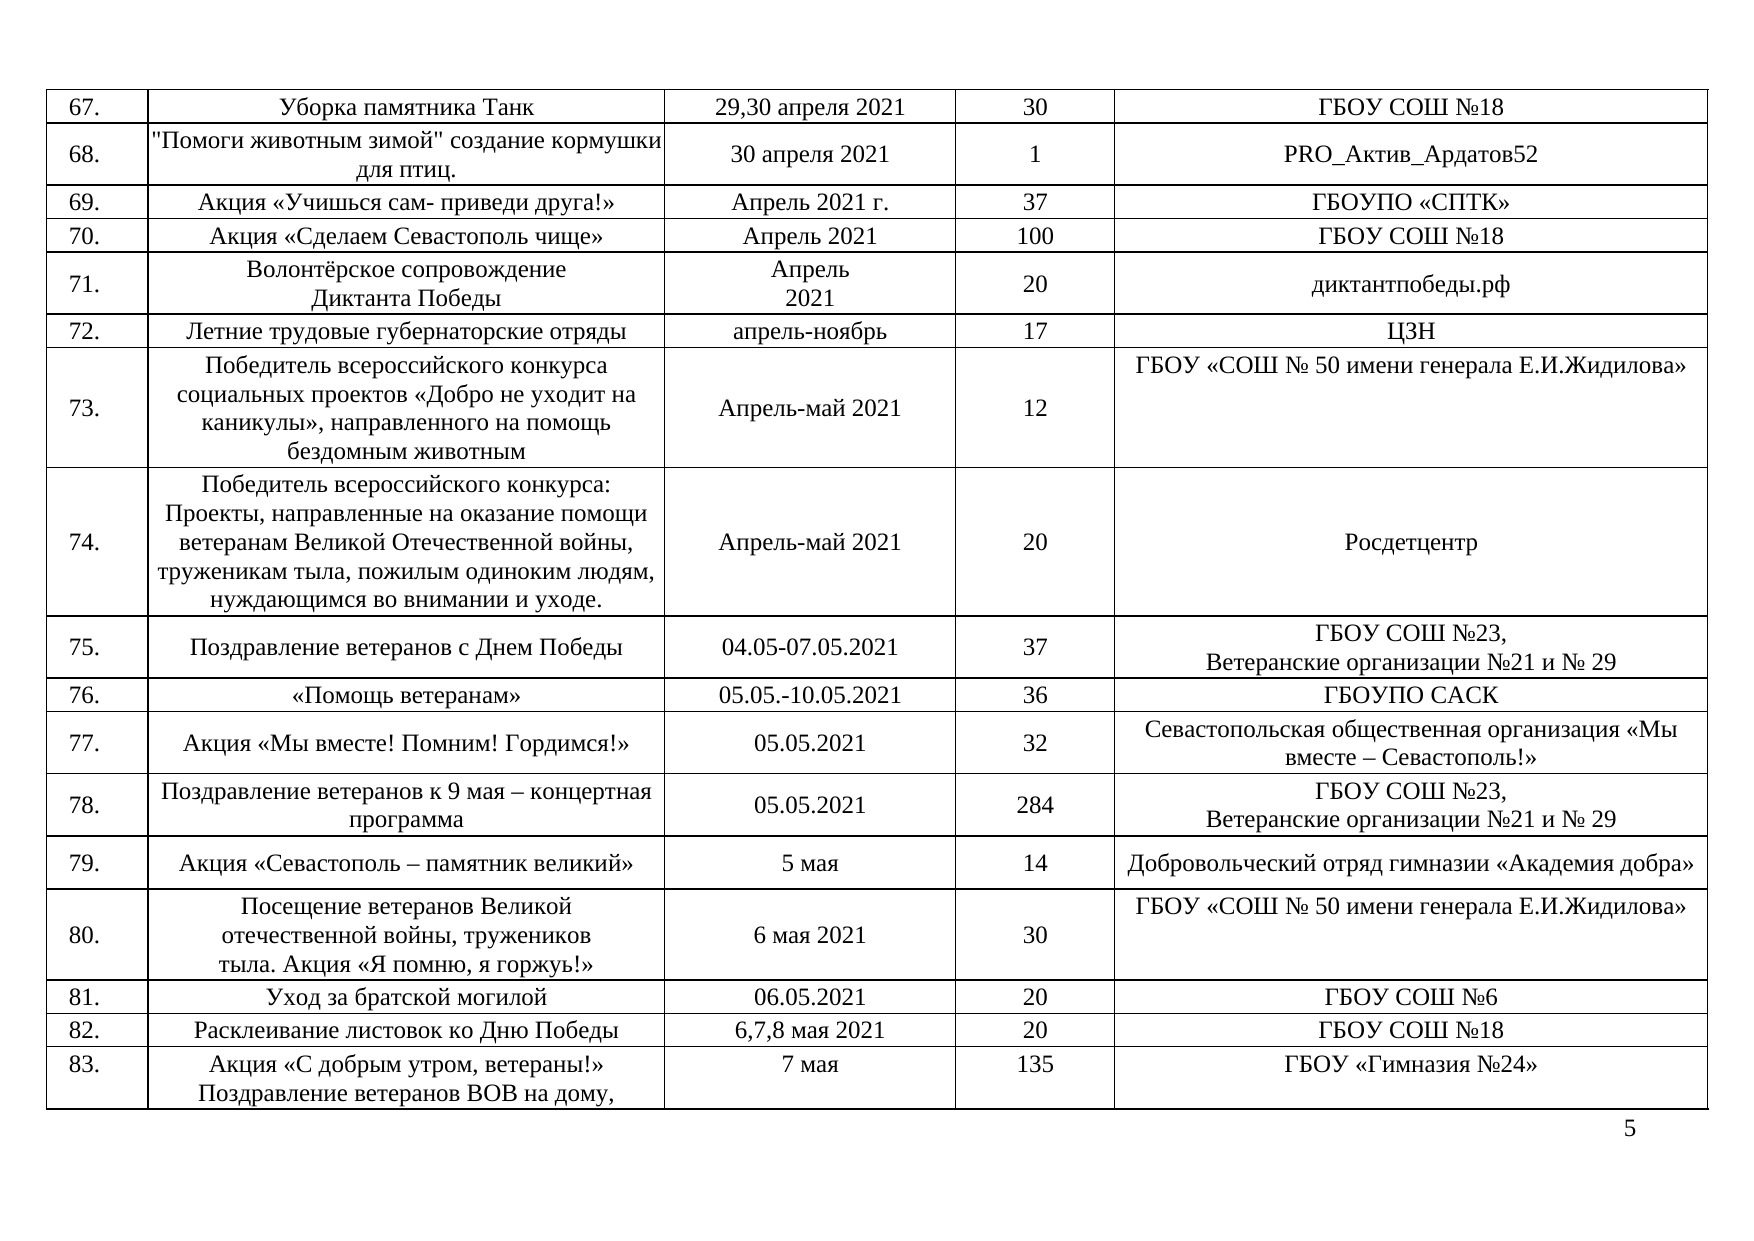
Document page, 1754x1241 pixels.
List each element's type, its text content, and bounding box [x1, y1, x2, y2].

table_cell диктантпобеды.рф [1115, 253, 1707, 313]
table_cell 6 мая 2021 [665, 890, 955, 979]
table_cell 5 мая [665, 837, 955, 888]
table_cell Волонтёрское сопровождение Диктанта Победы [149, 253, 664, 313]
table_cell [47, 468, 147, 615]
table_cell Апрель 2021 [665, 219, 955, 251]
table_cell 7 мая [665, 1047, 955, 1108]
table_cell ГБОУПО «СПТК» [1115, 186, 1707, 218]
table_cell Победитель всероссийского конкурса: Проекты, направленные на оказание помощи ветеранам Великой Отечественной войны, труженикам тыла, пожилым одиноким людям, нуждающимся во внимании и уходе. [149, 468, 664, 615]
table_cell ГБОУ СОШ №18 [1115, 1014, 1707, 1046]
table_cell 05.05.2021 [665, 774, 955, 835]
table_cell ГБОУ СОШ №6 [1115, 981, 1707, 1012]
table_cell Уборка памятника Танк [149, 90, 664, 122]
table_cell 05.05.-10.05.2021 [665, 679, 955, 711]
table_cell ГБОУ «СОШ № 50 имени генерала Е.И.Жидилова» [1115, 348, 1707, 466]
table_cell 05.05.2021 [665, 712, 955, 773]
table_cell 1 [956, 124, 1114, 184]
table_cell [47, 712, 147, 773]
table_cell 30 [956, 90, 1114, 122]
table_cell Апрель 2021 г. [665, 186, 955, 218]
table_cell "Помоги животным зимой" создание кормушки для птиц. [149, 124, 664, 184]
table_cell Акция «Севастополь – памятник великий» [149, 837, 664, 888]
table_cell 100 [956, 219, 1114, 251]
table_cell [47, 186, 147, 218]
table_cell [47, 890, 147, 979]
table_cell Поздравление ветеранов с Днем Победы [149, 617, 664, 677]
table_cell Апрель 2021 [665, 253, 955, 313]
table_cell Посещение ветеранов Великой отечественной войны, тружеников тыла. Акция «Я помню, я горжуь!» [149, 890, 664, 979]
table_cell [47, 837, 147, 888]
table_cell 37 [956, 617, 1114, 677]
table_cell 6,7,8 мая 2021 [665, 1014, 955, 1046]
table_cell [47, 90, 147, 122]
table_cell Севастопольская общественная организация «Мы вместе – Севастополь!» [1115, 712, 1707, 773]
table_cell Добровольческий отряд гимназии «Академия добра» [1115, 837, 1707, 888]
table_cell 30 апреля 2021 [665, 124, 955, 184]
table_cell ГБОУ «Гимназия №24» [1115, 1047, 1707, 1108]
table_cell Уход за братской могилой [149, 981, 664, 1012]
table_cell 17 [956, 315, 1114, 347]
table_cell ЦЗН [1115, 315, 1707, 347]
table_cell 135 [956, 1047, 1114, 1108]
table_cell 20 [956, 253, 1114, 313]
table_cell 20 [956, 468, 1114, 615]
table_cell ГБОУ СОШ №18 [1115, 90, 1707, 122]
table_cell ГБОУ СОШ №18 [1115, 219, 1707, 251]
table_cell Акция «Сделаем Севастополь чище» [149, 219, 664, 251]
table_cell Акция «Учишься сам- приведи друга!» [149, 186, 664, 218]
table_cell [47, 348, 147, 466]
table_cell «Помощь ветеранам» [149, 679, 664, 711]
table_cell [47, 1014, 147, 1046]
table_cell [47, 315, 147, 347]
table_cell 32 [956, 712, 1114, 773]
table_cell Летние трудовые губернаторские отряды [149, 315, 664, 347]
table_cell 20 [956, 1014, 1114, 1046]
table_cell [47, 679, 147, 711]
table_cell [47, 219, 147, 251]
table_cell 14 [956, 837, 1114, 888]
table_cell Акция «Мы вместе! Помним! Гордимся!» [149, 712, 664, 773]
table_cell Поздравление ветеранов к 9 мая – концертная программа [149, 774, 664, 835]
table_cell 04.05-07.05.2021 [665, 617, 955, 677]
table_cell Апрель-май 2021 [665, 468, 955, 615]
table_cell ГБОУПО САСК [1115, 679, 1707, 711]
table_cell 284 [956, 774, 1114, 835]
table_cell 37 [956, 186, 1114, 218]
table_cell [47, 981, 147, 1012]
table_cell [47, 774, 147, 835]
table_cell [47, 253, 147, 313]
table_cell апрель-ноябрь [665, 315, 955, 347]
table_cell Росдетцентр [1115, 468, 1707, 615]
table_cell PRO_Актив_Ардатов52 [1115, 124, 1707, 184]
table_cell [47, 617, 147, 677]
table_cell ГБОУ «СОШ № 50 имени генерала Е.И.Жидилова» [1115, 890, 1707, 979]
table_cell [149, 1047, 664, 1108]
table_cell [47, 1047, 147, 1108]
table_cell ГБОУ СОШ №23, Ветеранские организации №21 и № 29 [1115, 774, 1707, 835]
table_cell 36 [956, 679, 1114, 711]
table_cell Расклеивание листовок ко Дню Победы [149, 1014, 664, 1046]
table_cell 20 [956, 981, 1114, 1012]
table_cell 30 [956, 890, 1114, 979]
table_cell [47, 124, 147, 184]
table_cell 06.05.2021 [665, 981, 955, 1012]
table_cell ГБОУ СОШ №23, Ветеранские организации №21 и № 29 [1115, 617, 1707, 677]
table_cell Апрель-май 2021 [665, 348, 955, 466]
table_cell Победитель всероссийского конкурса социальных проектов «Добро не уходит на каникулы», направленного на помощь бездомным животным [149, 348, 664, 466]
table_cell 29,30 апреля 2021 [665, 90, 955, 122]
table_cell 12 [956, 348, 1114, 466]
